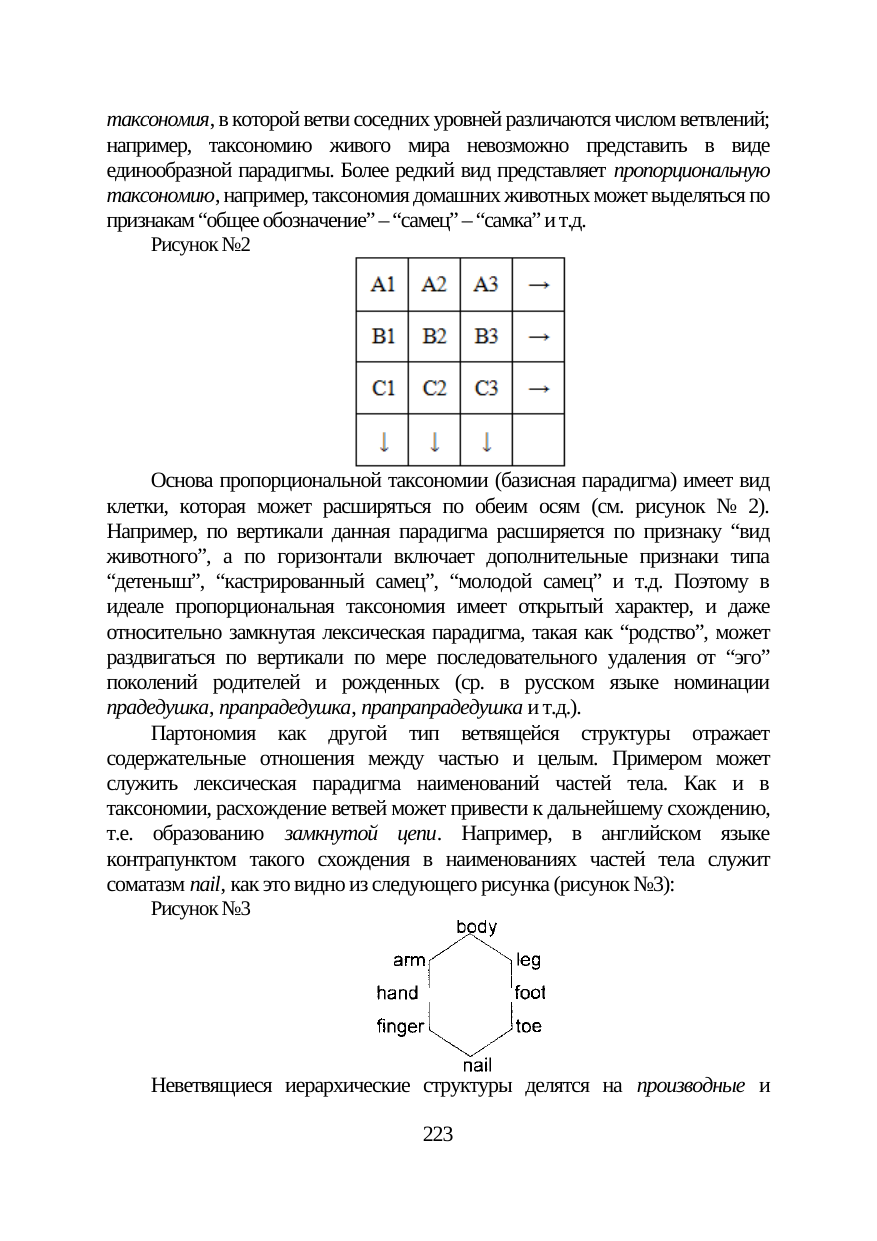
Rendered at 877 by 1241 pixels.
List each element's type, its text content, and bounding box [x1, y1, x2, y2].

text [106, 106, 771, 232]
text Рисунок №2 [106, 232, 771, 256]
picture [376, 920, 545, 1073]
text Рисунок №3 [106, 896, 771, 920]
text Основа пропорциональной таксономии (базисная парадигма) имеет вид клетки, которая может расширяться по обеим осям (см. рисунок № 2). Например, по вертикали данная парадигма расширяется по признаку “вид животного”, а по горизонтали включает дополнительные признаки типа “детеныш”, “кастрированный самец”, “молодой самец” и т.д. Поэтому в идеале пропорциональная таксономия имеет открытый характер, и даже относительно замкнутая лексическая парадигма, такая как “родство”, может раздвигаться по вертикали по мере последовательного удаления от “эго” поколений родителей и рожденных (ср. в русском языке номинации прадедушка, прапрадедушка, прапрапрадедушка и т.д.). [106, 467, 771, 719]
text Партономия как другой тип ветвящейся структуры отражает содержательные отношения между частью и целым. Примером может служить лексическая парадигма наименований частей тела. Как и в таксономии, расхождение ветвей может привести к дальнейшему схождению, т.е. образованию замкнутой цепи. Например, в английском языке контрапунктом такого схождения в наименованиях частей тела служит соматазм nail, как это видно из следующего рисунка (рисунок №3): [106, 719, 771, 896]
picture [353, 256, 568, 468]
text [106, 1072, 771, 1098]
